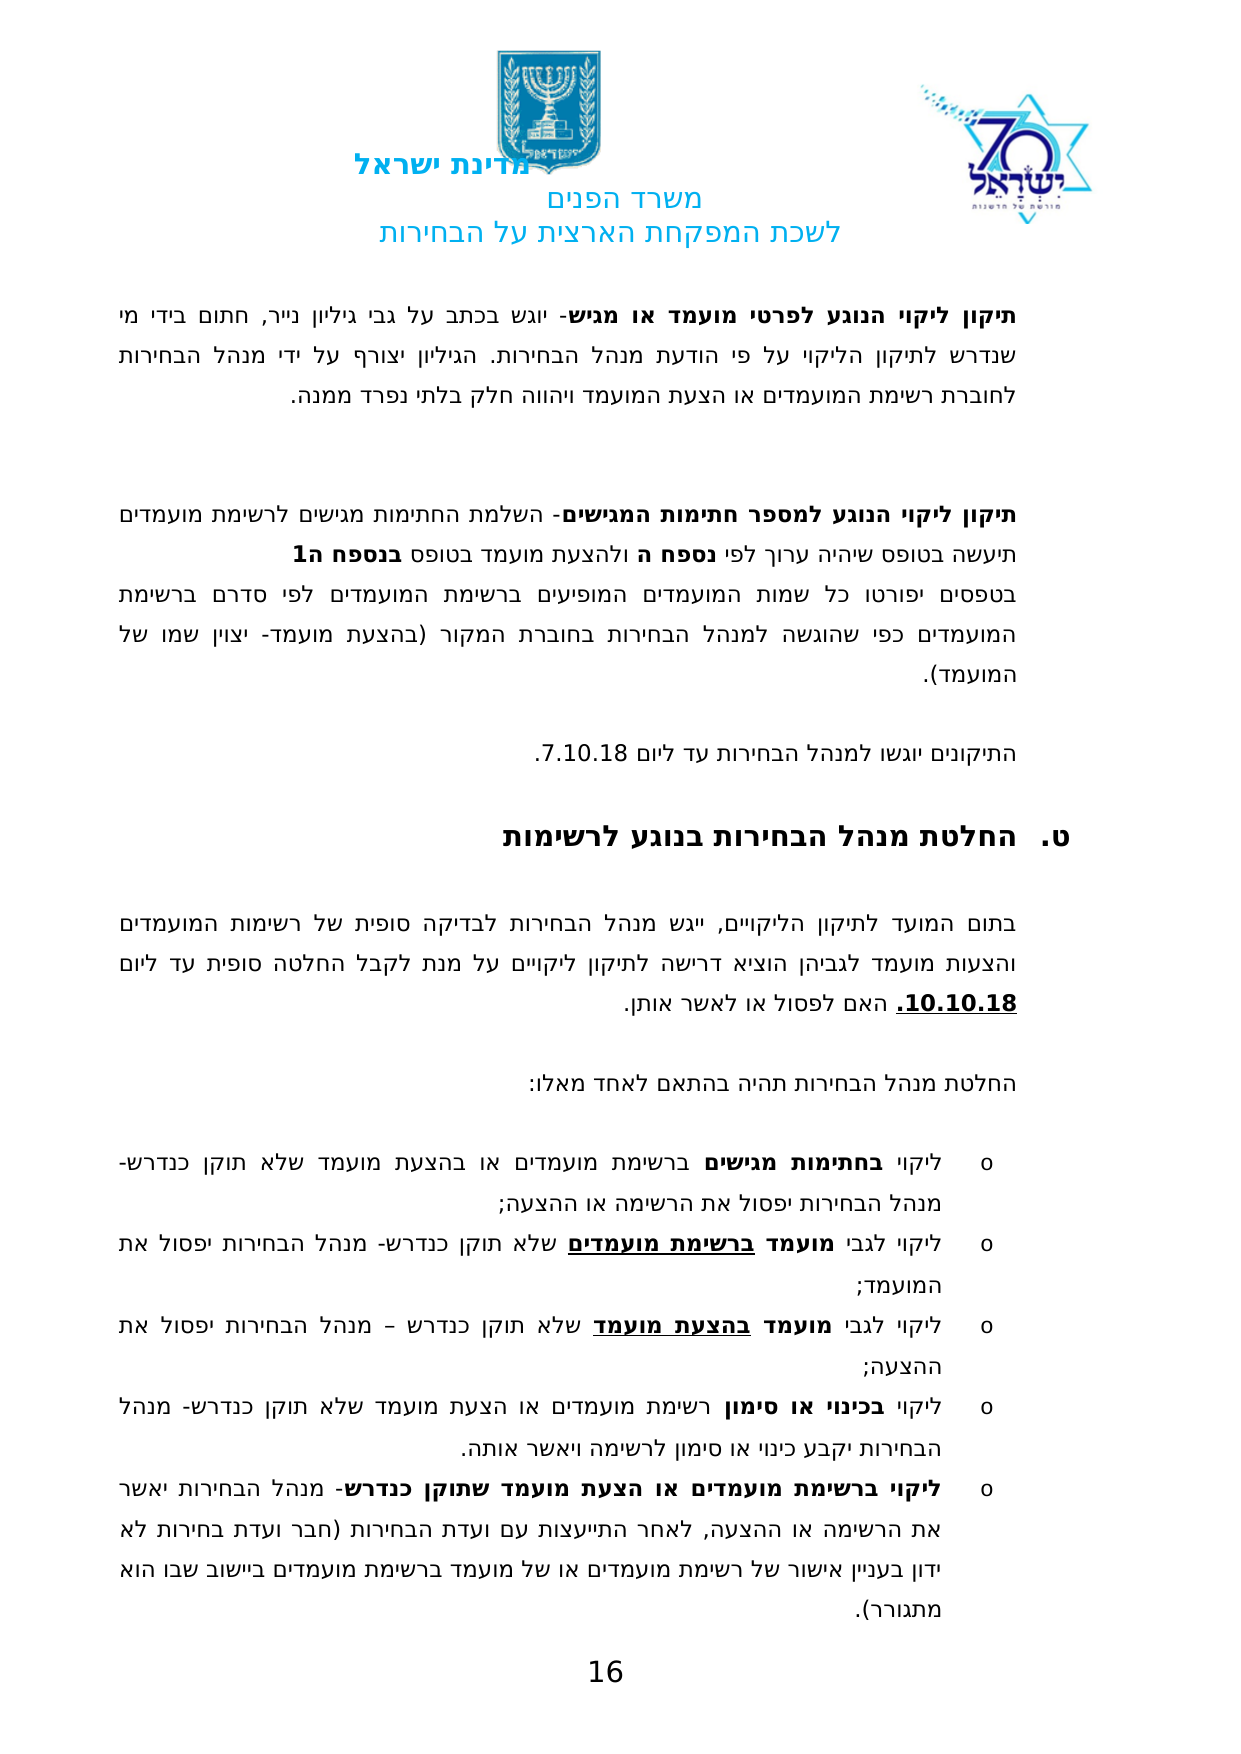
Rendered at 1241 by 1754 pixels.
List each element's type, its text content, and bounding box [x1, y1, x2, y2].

picture [863, 62, 1182, 224]
list ליקוי לגבי מועמד ברשימת מועמדים שלא תוקן כנדרש- מנהל הבחירות יפסול את המועמד; [118, 1231, 980, 1299]
list החלטת מנהל הבחירות תהיה בהתאם לאחד מאלו: [118, 1070, 1017, 1096]
list תיקון ליקוי הנוגע לפרטי מועמד או מגיש- יוגש בכתב על גבי גיליון נייר, חתום בידי מי שנדרש לתיקון הליקוי על פי הודעת מנהל הבחירות. הגיליון יצורף על ידי מנהל הבחירות לחוברת רשימת המועמדים או הצעת המועמד ויהווה חלק בלתי נפרד ממנה. [118, 302, 1017, 408]
list ליקוי לגבי מועמד בהצעת מועמד שלא תוקן כנדרש – מנהל הבחירות יפסול את ההצעה; [118, 1312, 980, 1380]
list ליקוי בחתימות מגישים ברשימת מועמדים או בהצעת מועמד שלא תוקן כנדרש- מנהל הבחירות יפסול את הרשימה או ההצעה; [118, 1149, 980, 1217]
picture [492, 47, 605, 177]
list התיקונים יוגשו למנהל הבחירות עד ליום 7.10.18. [118, 740, 1017, 767]
list בטפסים יפורטו כל שמות המועמדים המופיעים ברשימת המועמדים לפי סדרם ברשימת המועמדים כפי שהוגשה למנהל הבחירות בחוברת המקור (בהצעת מועמד- יצוין שמו של המועמד). [118, 581, 1017, 687]
list בתום המועד לתיקון הליקויים, ייגש מנהל הבחירות לבדיקה סופית של רשימות המועמדים והצעות מועמד לגביהן הוציא דרישה לתיקון ליקויים על מנת לקבל החלטה סופית עד ליום 10.10.18. האם לפסול או לאשר אותן. [118, 910, 1017, 1017]
subtitle החלטת מנהל הבחירות בנוגע לרשימות [118, 820, 1055, 854]
list ליקוי ברשימת מועמדים או הצעת מועמד שתוקן כנדרש- מנהל הבחירות יאשר את הרשימה או ההצעה, לאחר התייעצות עם ועדת הבחירות (חבר ועדת בחירות לא ידון בעניין אישור של רשימת מועמדים או של מועמד ברשימת מועמדים ביישוב שבו הוא מתגורר). [118, 1475, 980, 1623]
list ליקוי בכינוי או סימון רשימת מועמדים או הצעת מועמד שלא תוקן כנדרש- מנהל הבחירות יקבע כינוי או סימון לרשימה ויאשר אותה. [118, 1393, 980, 1462]
list תיקון ליקוי הנוגע למספר חתימות המגישים- השלמת החתימות מגישים לרשימת מועמדים תיעשה בטופס שיהיה ערוך לפי נספח ה ולהצעת מועמד בטופס בנספח ה1 [118, 501, 1017, 567]
